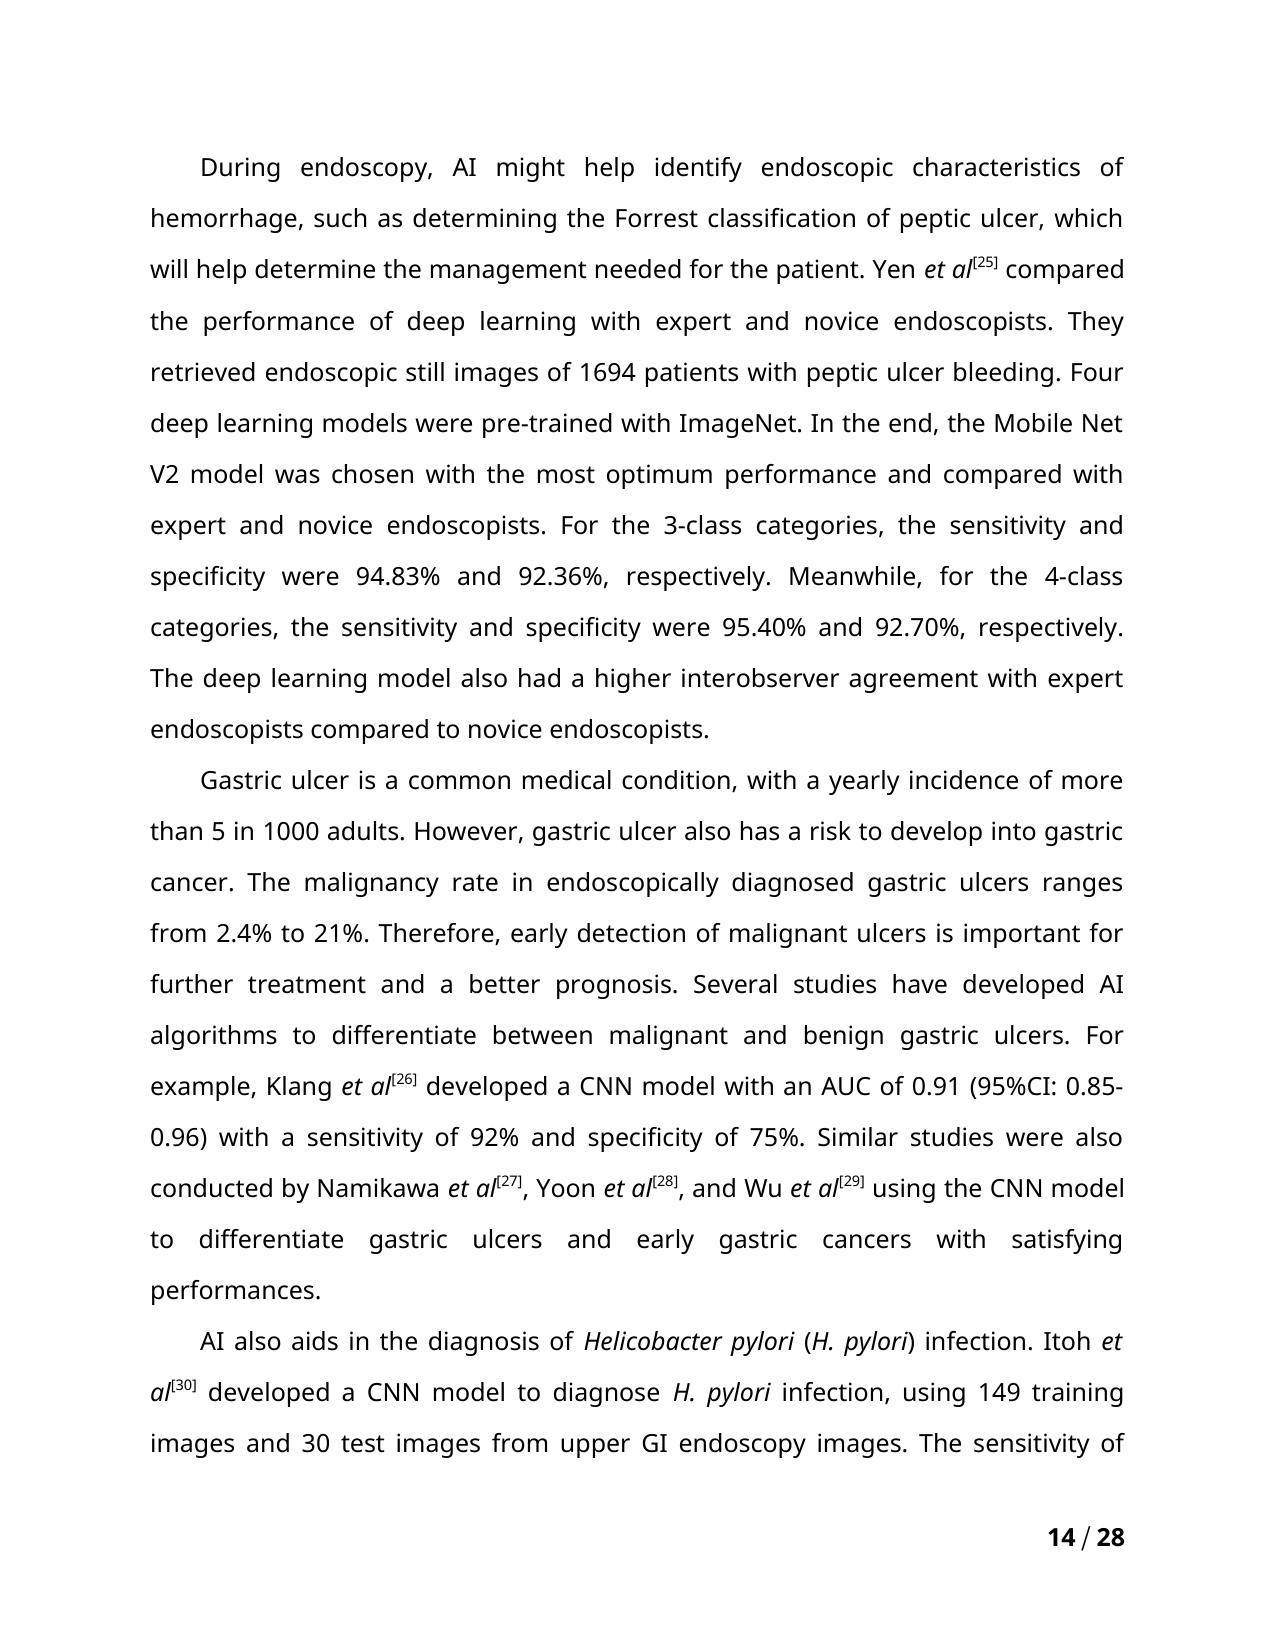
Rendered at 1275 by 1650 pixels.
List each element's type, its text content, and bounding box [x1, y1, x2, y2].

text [150, 1324, 1125, 1460]
text During endoscopy, AI might help identify endoscopic characteristics of hemorrhage, such as determining the Forrest classification of peptic ulcer, which will help determine the management needed for the patient. Yen et al[25] compared the performance of deep learning with expert and novice endoscopists. They retrieved endoscopic still images of 1694 patients with peptic ulcer bleeding. Four deep learning models were pre-trained with ImageNet. In the end, the Mobile Net V2 model was chosen with the most optimum performance and compared with expert and novice endoscopists. For the 3-class categories, the sensitivity and specificity were 94.83% and 92.36%, respectively. Meanwhile, for the 4-class categories, the sensitivity and specificity were 95.40% and 92.70%, respectively. The deep learning model also had a higher interobserver agreement with expert endoscopists compared to novice endoscopists. [150, 150, 1125, 746]
text Gastric ulcer is a common medical condition, with a yearly incidence of more than 5 in 1000 adults. However, gastric ulcer also has a risk to develop into gastric cancer. The malignancy rate in endoscopically diagnosed gastric ulcers ranges from 2.4% to 21%. Therefore, early detection of malignant ulcers is important for further treatment and a better prognosis. Several studies have developed AI algorithms to differentiate between malignant and benign gastric ulcers. For example, Klang et al[26] developed a CNN model with an AUC of 0.91 (95%CI: 0.85-0.96) with a sensitivity of 92% and specificity of 75%. Similar studies were also conducted by Namikawa et al[27], Yoon et al[28], and Wu et al[29] using the CNN model to differentiate gastric ulcers and early gastric cancers with satisfying performances. [150, 762, 1125, 1307]
